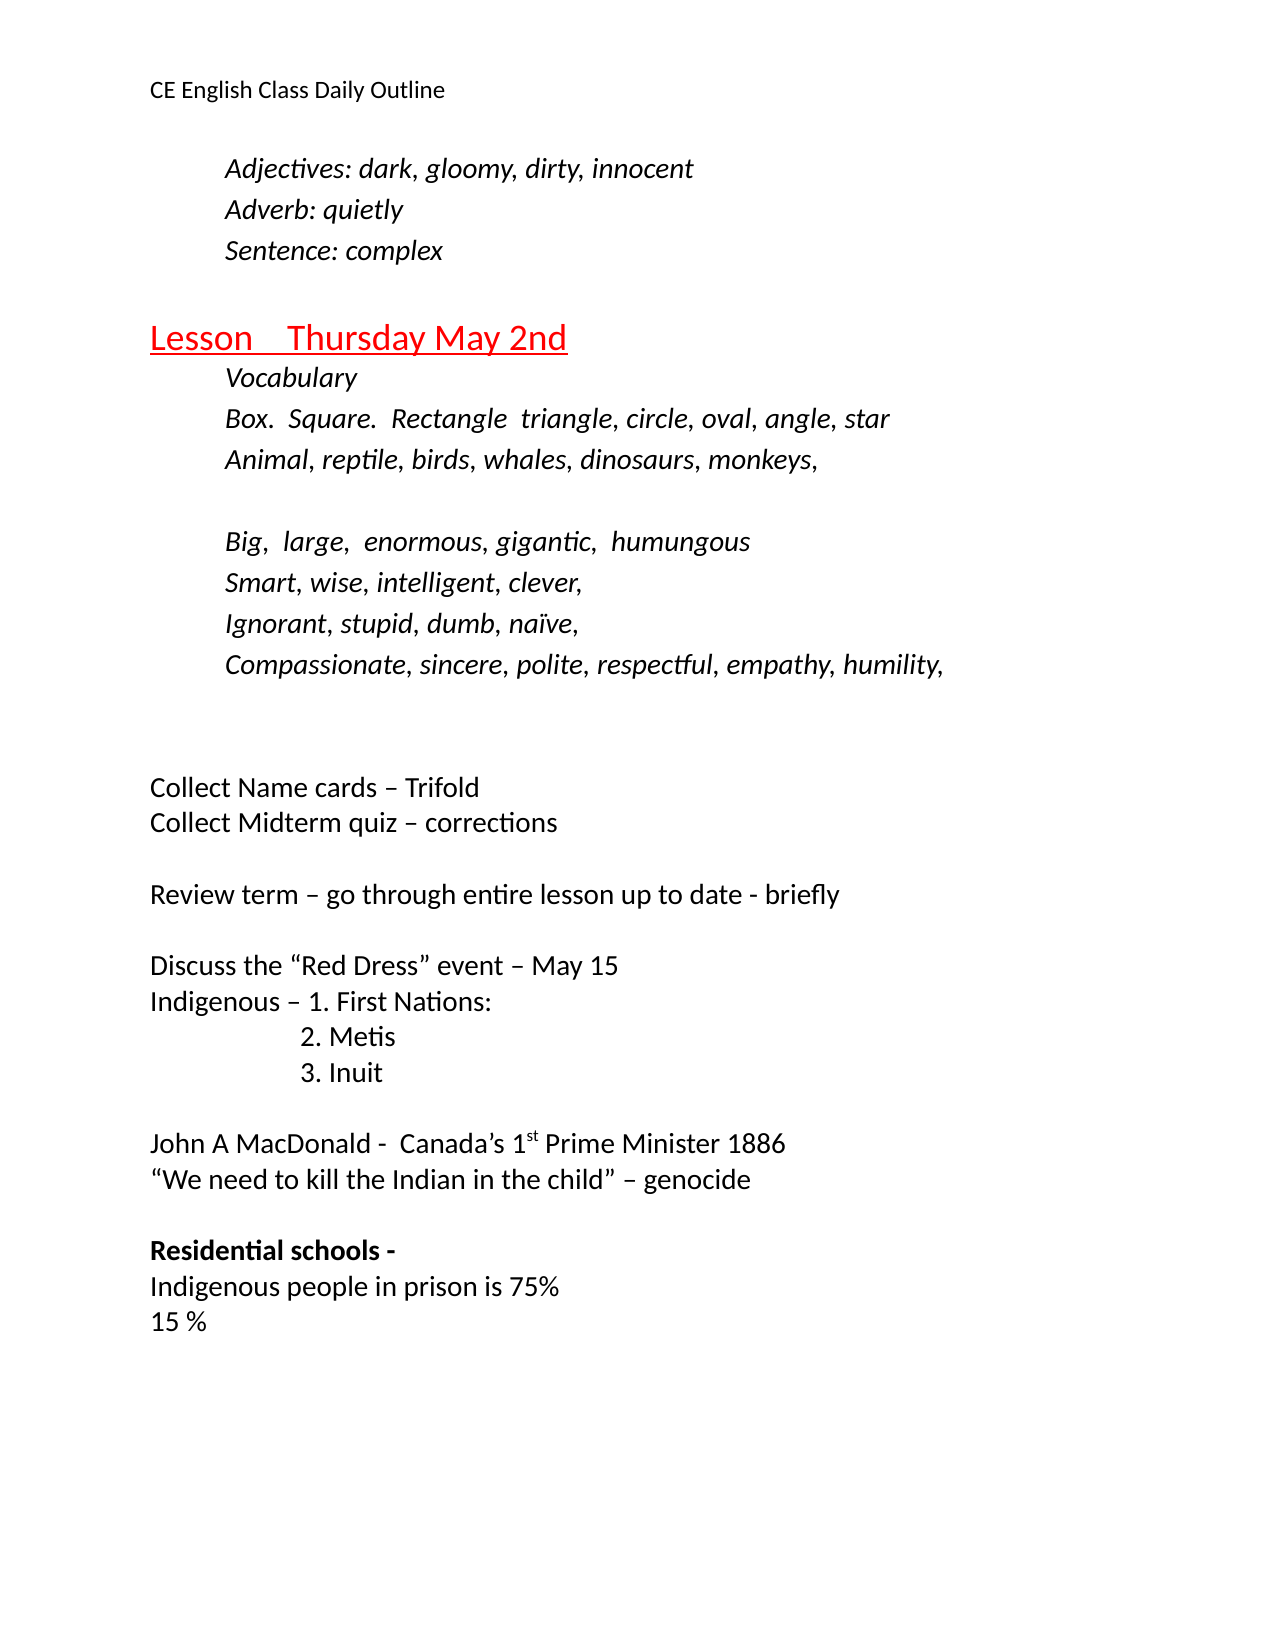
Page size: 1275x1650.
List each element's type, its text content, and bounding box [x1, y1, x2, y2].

text 2. Metis [150, 1018, 1125, 1054]
list Compassionate, sincere, polite, respectful, empathy, humility, [225, 646, 1125, 682]
text Residential schools - [150, 1232, 1125, 1268]
text Collect Midterm quiz – corrections [150, 804, 1125, 840]
list Vocabulary [225, 359, 1125, 395]
list Big, large, enormous, gigantic, humungous [225, 523, 1125, 559]
text 15 % [150, 1303, 1125, 1339]
text Lesson Thursday May 2nd [150, 314, 1125, 359]
text “We need to kill the Indian in the child” – genocide [150, 1161, 1125, 1196]
text 3. Inuit [150, 1054, 1125, 1089]
text Discuss the “Red Dress” event – May 15 [150, 947, 1125, 983]
text Indigenous – 1. First Nations: [150, 983, 1125, 1018]
list Sentence: complex [225, 232, 1125, 267]
list Box. Square. Rectangle triangle, circle, oval, angle, star [225, 401, 1125, 436]
text Indigenous people in prison is 75% [150, 1268, 1125, 1303]
text John A MacDonald - Canada’s 1st Prime Minister 1886 [150, 1125, 1125, 1161]
list Adjectives: dark, gloomy, dirty, innocent [225, 150, 1125, 186]
list Ignorant, stupid, dumb, naïve, [225, 605, 1125, 641]
text Review term – go through entire lesson up to date - briefly [150, 876, 1125, 911]
text Collect Name cards – Trifold [150, 769, 1125, 804]
list Adverb: quietly [225, 191, 1125, 227]
list Animal, reptile, birds, whales, dinosaurs, monkeys, [225, 441, 1125, 477]
list Smart, wise, intelligent, clever, [225, 564, 1125, 600]
